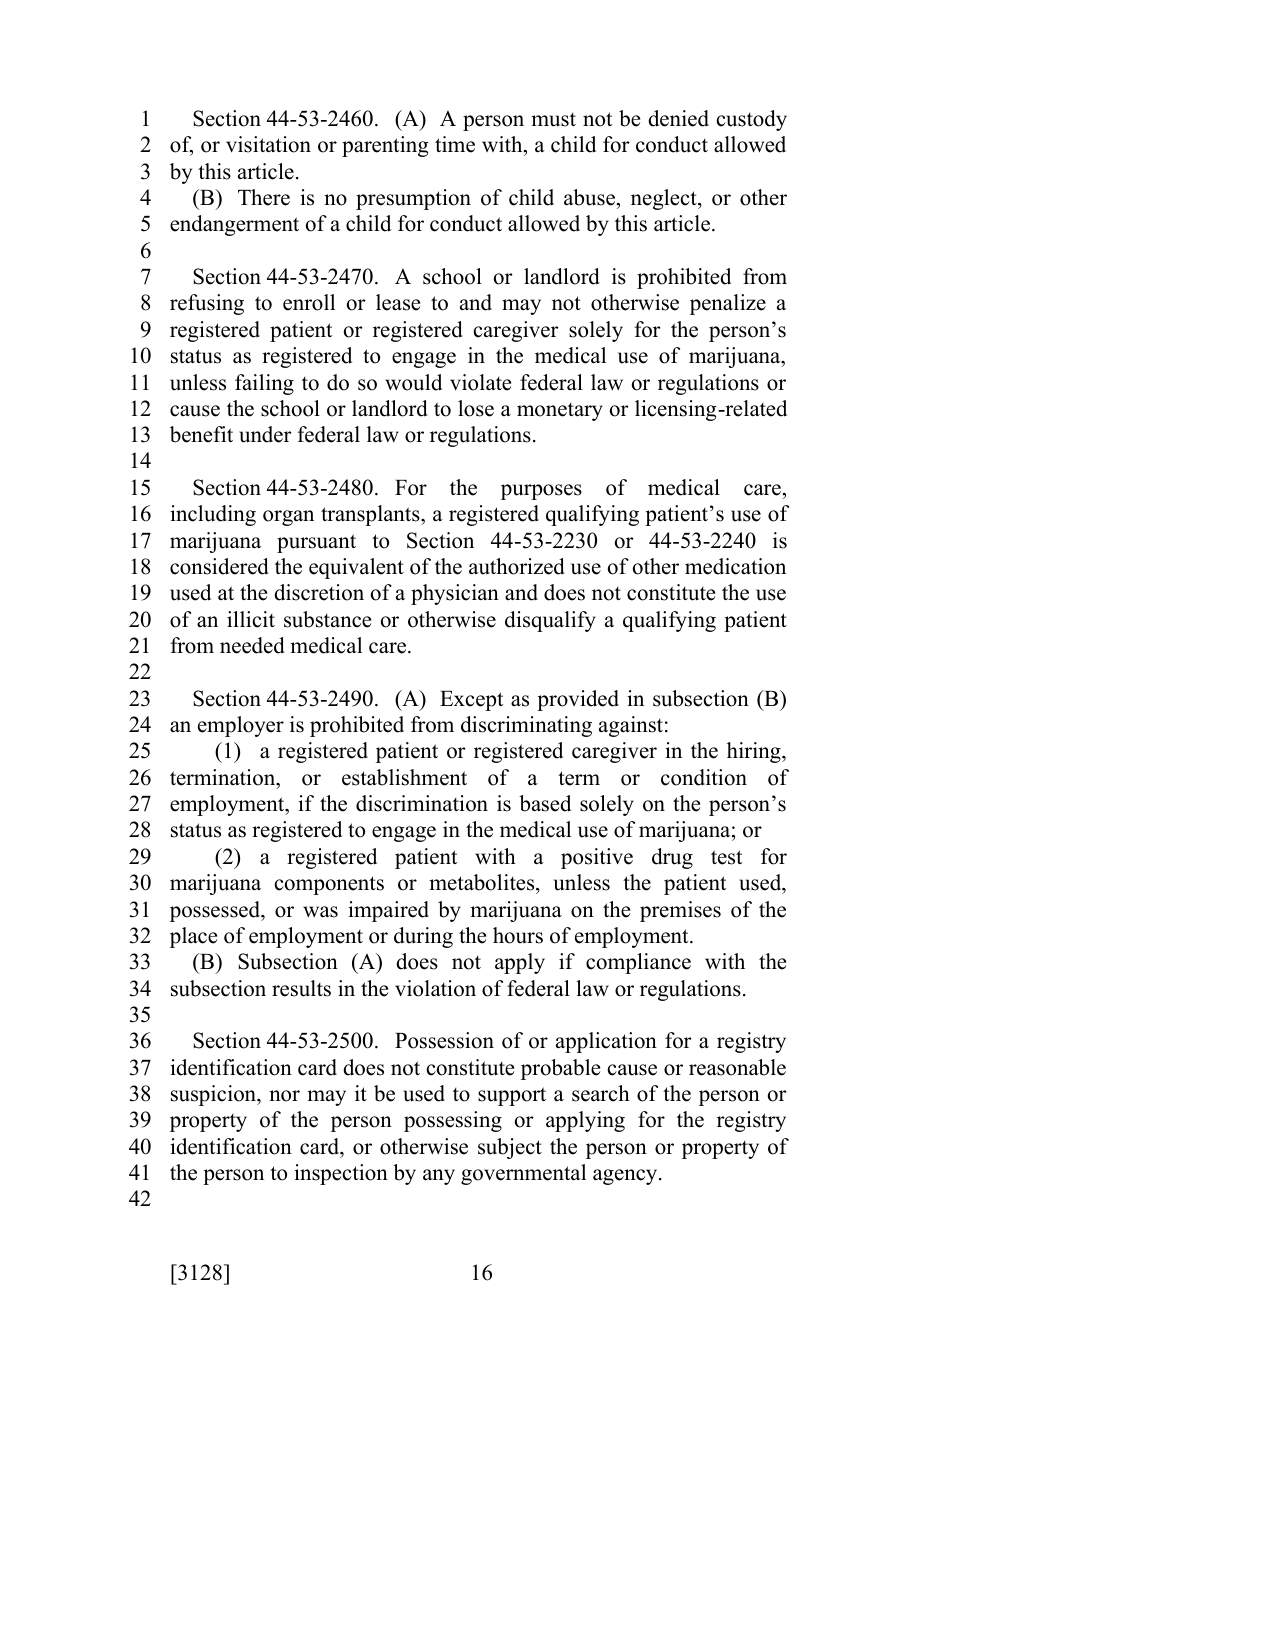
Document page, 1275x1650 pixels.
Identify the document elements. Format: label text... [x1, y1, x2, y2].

text Section 44-53-2500. Possession of or application for a registry identification card does not constitute probable cause or reasonable suspicion, nor may it be used to support a search of the person or property of the person possessing or applying for the registry identification card, or otherwise subject the person or property of the person to inspection by any governmental agency. [169, 1027, 787, 1186]
text Section 44-53-2480. For the purposes of medical care, including organ transplants, a registered qualifying patient’s use of marijuana pursuant to Section 44-53-2230 or 44-53-2240 is considered the equivalent of the authorized use of other medication used at the discretion of a physician and does not constitute the use of an illicit substance or otherwise disqualify a qualifying patient from needed medical care. [169, 474, 787, 658]
text Section 44-53-2460. (A) A person must not be denied custody of, or visitation or parenting time with, a child for conduct allowed by this article. [169, 105, 787, 184]
text Section 44-53-2470. A school or landlord is prohibited from refusing to enroll or lease to and may not otherwise penalize a registered patient or registered caregiver solely for the person’s status as registered to engage in the medical use of marijuana, unless failing to do so would violate federal law or regulations or cause the school or landlord to lose a monetary or licensing-related benefit under federal law or regulations. [169, 263, 787, 448]
text Section 44-53-2490. (A) Except as provided in subsection (B) an employer is prohibited from discriminating against: [169, 685, 787, 737]
text (1) a registered patient or registered caregiver in the hiring, termination, or establishment of a term or condition of employment, if the discrimination is based solely on the person’s status as registered to engage in the medical use of marijuana; or [169, 737, 787, 843]
text (B) Subsection (A) does not apply if compliance with the subsection results in the violation of federal law or regulations. [169, 948, 787, 1001]
text (2) a registered patient with a positive drug test for marijuana components or metabolites, unless the patient used, possessed, or was impaired by marijuana on the premises of the place of employment or during the hours of employment. [169, 843, 787, 948]
text (B) There is no presumption of child abuse, neglect, or other endangerment of a child for conduct allowed by this article. [169, 184, 787, 237]
